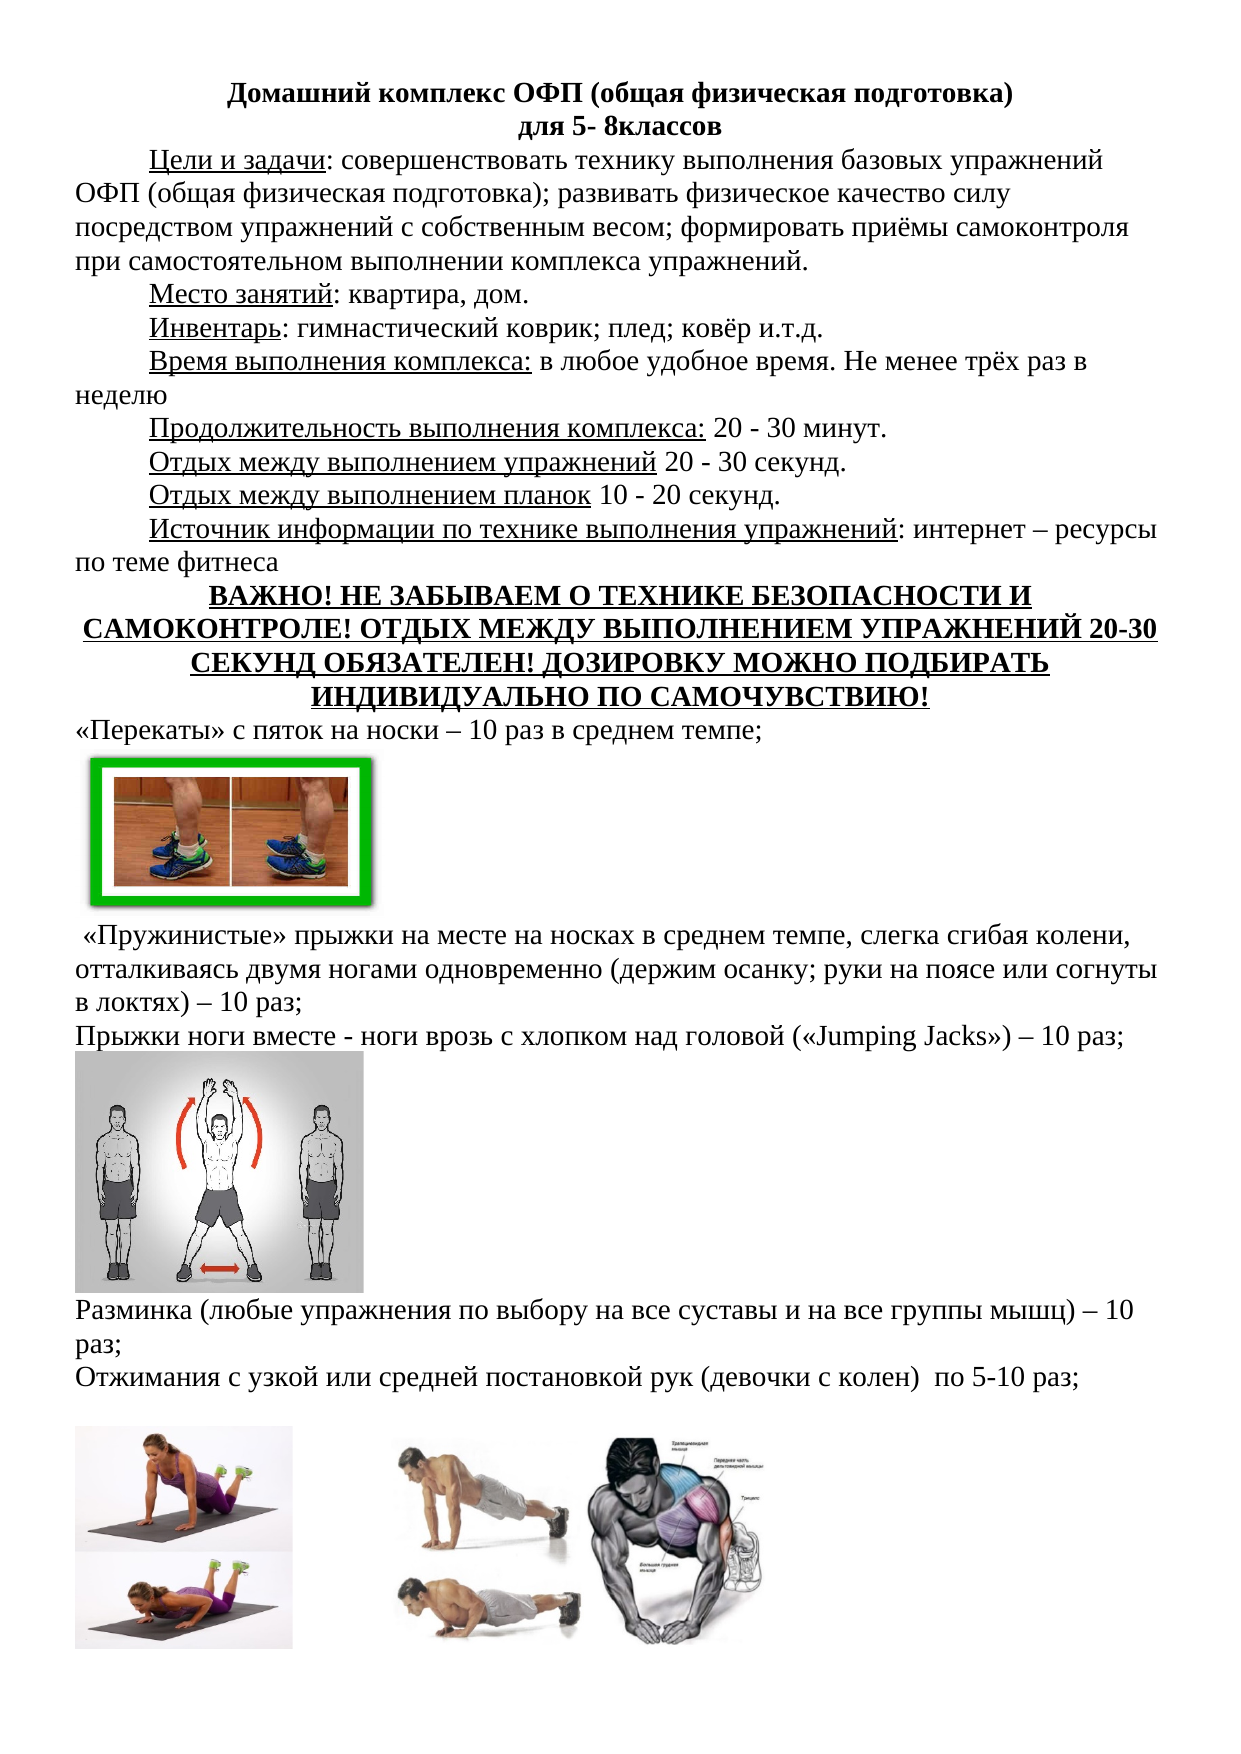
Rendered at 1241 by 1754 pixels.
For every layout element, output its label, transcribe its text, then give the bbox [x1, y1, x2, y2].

text Отжимания с узкой или средней постановкой рук (девочки с колен) по 5-10 раз; [75, 1359, 1165, 1393]
text Источник информации по технике выполнения упражнений: интернет – ресурсы по теме фитнеса [75, 511, 1165, 578]
text для 5- 8классов [75, 108, 1165, 142]
text Отдых между выполнением планок 10 - 20 секунд. [75, 477, 1165, 511]
text Инвентарь: гимнастический коврик; плед; ковёр и.т.д. [75, 310, 1165, 343]
text Отдых между выполнением упражнений 20 - 30 секунд. [75, 444, 1165, 477]
text Домашний комплекс ОФП (общая физическая подготовка) [75, 75, 1165, 108]
text Продолжительность выполнения комплекса: 20 - 30 минут. [75, 410, 1165, 444]
text Разминка (любые упражнения по выбору на все суставы и на все группы мышц) – 10 раз; [75, 1292, 1165, 1359]
text Прыжки ноги вместе - ноги врозь с хлопком над головой («Jumping Jacks») – 10 раз; [75, 1018, 1165, 1051]
picture [75, 1426, 293, 1649]
picture [75, 1051, 364, 1293]
picture [387, 1433, 777, 1649]
text ВАЖНО! НЕ ЗАБЫВАЕМ О ТЕХНИКЕ БЕЗОПАСНОСТИ И САМОКОНТРОЛЕ! ОТДЫХ МЕЖДУ ВЫПОЛНЕНИЕМ УПРАЖНЕНИЙ 20-30 СЕКУНД ОБЯЗАТЕЛЕН! ДОЗИРОВКУ МОЖНО ПОДБИРАТЬ ИНДИВИДУАЛЬНО ПО САМОЧУВСТВИЮ! [75, 578, 1165, 712]
text «Пружинистые» прыжки на месте на носках в среднем темпе, слегка сгибая колени, отталкиваясь двумя ногами одновременно (держим осанку; руки на поясе или согнуты в локтях) – 10 раз; [75, 917, 1165, 1018]
picture [75, 745, 386, 918]
text Цели и задачи: совершенствовать технику выполнения базовых упражнений ОФП (общая физическая подготовка); развивать физическое качество силу посредством упражнений с собственным весом; формировать приёмы самоконтроля при самостоятельном выполнении комплекса упражнений. [75, 142, 1165, 276]
text Время выполнения комплекса: в любое удобное время. Не менее трёх раз в неделю [75, 343, 1165, 410]
text Место занятий: квартира, дом. [75, 276, 1165, 310]
text «Перекаты» с пяток на носки – 10 раз в среднем темпе; [75, 712, 1165, 746]
